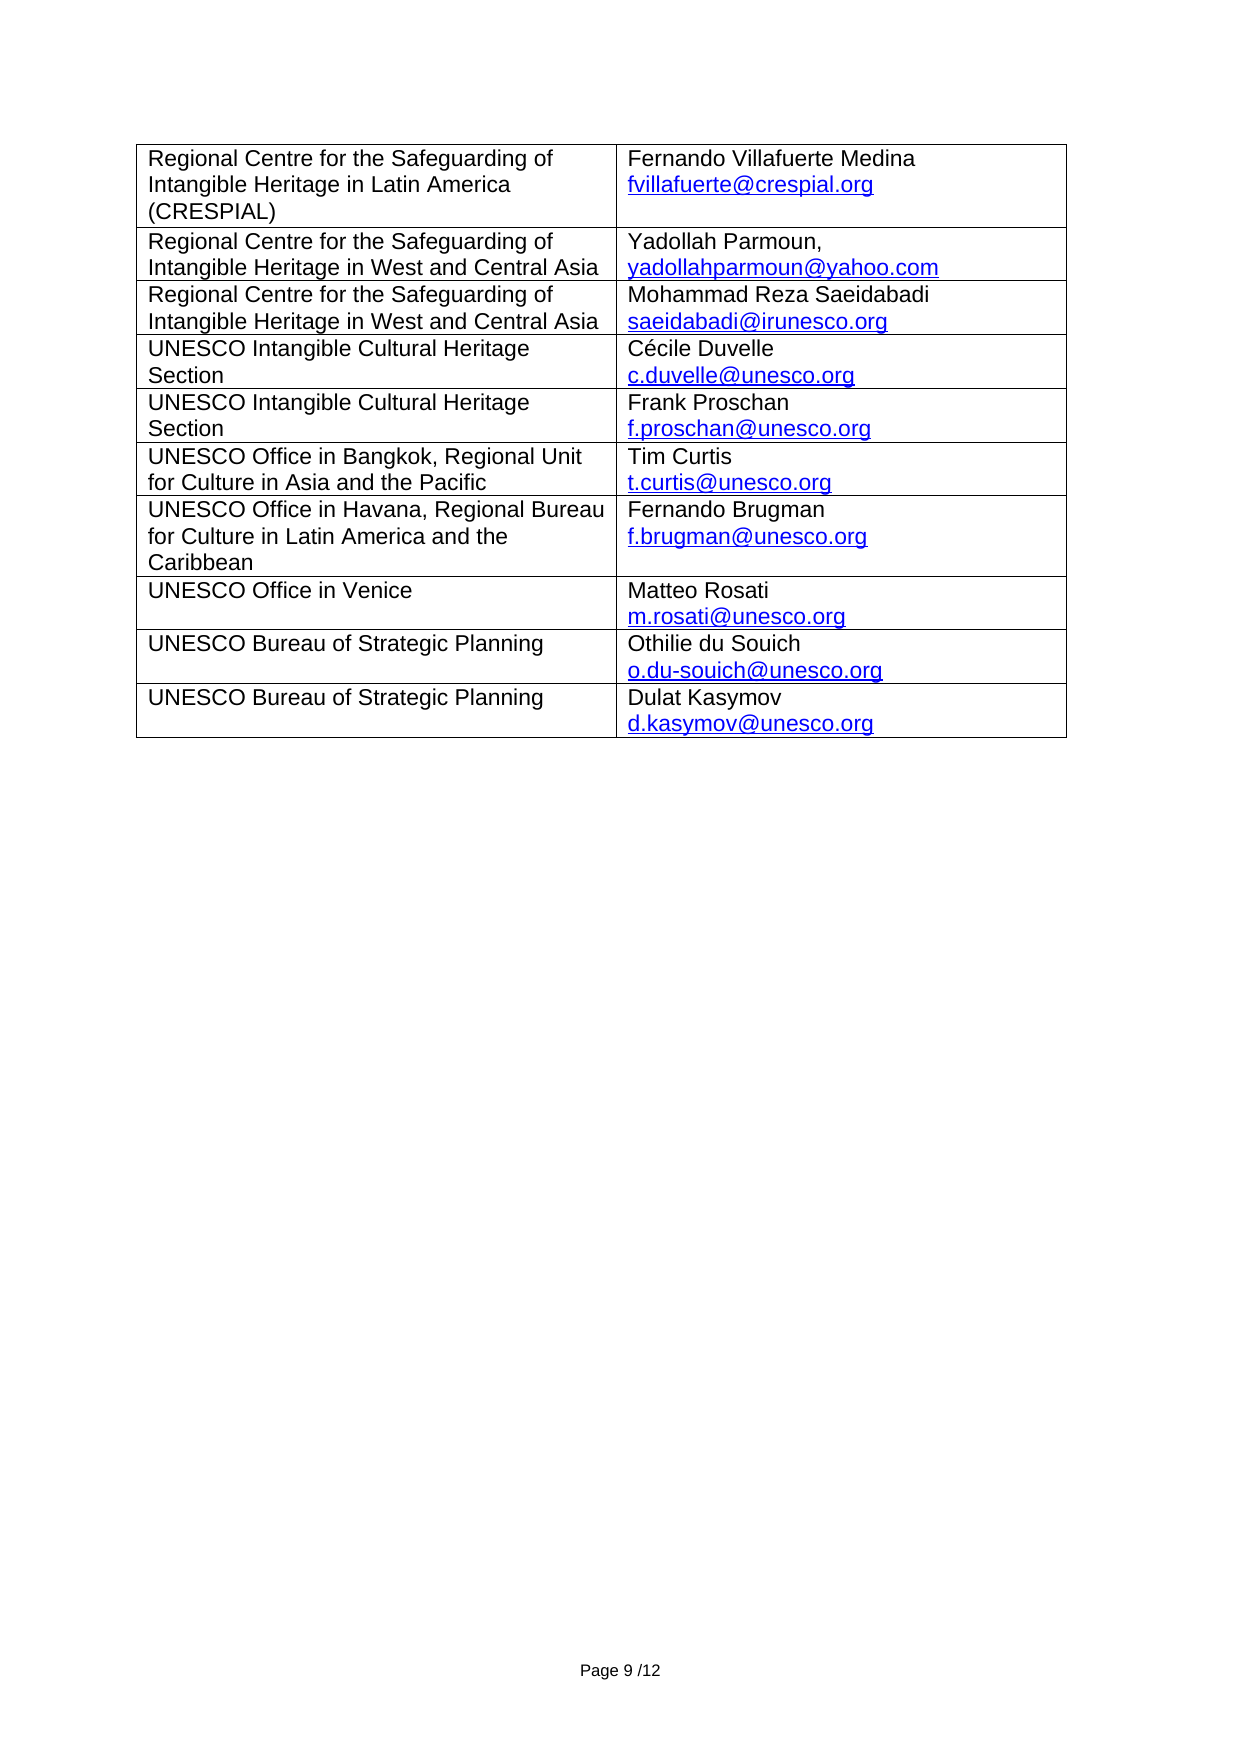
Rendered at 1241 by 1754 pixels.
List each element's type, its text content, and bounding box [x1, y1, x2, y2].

table_cell UNESCO Bureau of Strategic Planning [137, 684, 616, 737]
table_cell Fernando Brugman f.brugman@unesco.org [617, 496, 1066, 576]
table_cell Fernando Villafuerte Medina fvillafuerte@crespial.org [617, 145, 1066, 227]
table_cell UNESCO Office in Venice [137, 577, 616, 629]
table_cell UNESCO Intangible Cultural Heritage Section [137, 335, 616, 388]
table_cell Tim Curtis t.curtis@unesco.org [617, 443, 1066, 495]
table_cell Regional Centre for the Safeguarding of Intangible Heritage in West and Central Asia [137, 228, 616, 280]
table_cell Matteo Rosati m.rosati@unesco.org [617, 577, 1066, 629]
table_cell UNESCO Intangible Cultural Heritage Section [137, 389, 616, 442]
table_cell Frank Proschan f.proschan@unesco.org [617, 389, 1066, 442]
table_cell Yadollah Parmoun, yadollahparmoun@yahoo.com [617, 228, 1066, 280]
table_cell UNESCO Bureau of Strategic Planning [137, 630, 616, 683]
table_cell Regional Centre for the Safeguarding of Intangible Heritage in West and Central Asia [137, 281, 616, 334]
table_cell UNESCO Office in Havana, Regional Bureau for Culture in Latin America and the Caribbean [137, 496, 616, 576]
table_cell Othilie du Souich o.du-souich@unesco.org [617, 630, 1066, 683]
table_cell Dulat Kasymov d.kasymov@unesco.org [617, 684, 1066, 737]
table_cell Regional Centre for the Safeguarding of Intangible Heritage in Latin America (CRESPIAL) [137, 145, 616, 227]
table_cell UNESCO Office in Bangkok, Regional Unit for Culture in Asia and the Pacific [137, 443, 616, 495]
table_cell Cécile Duvelle c.duvelle@unesco.org [617, 335, 1066, 388]
table_cell Mohammad Reza Saeidabadi saeidabadi@irunesco.org [617, 281, 1066, 334]
